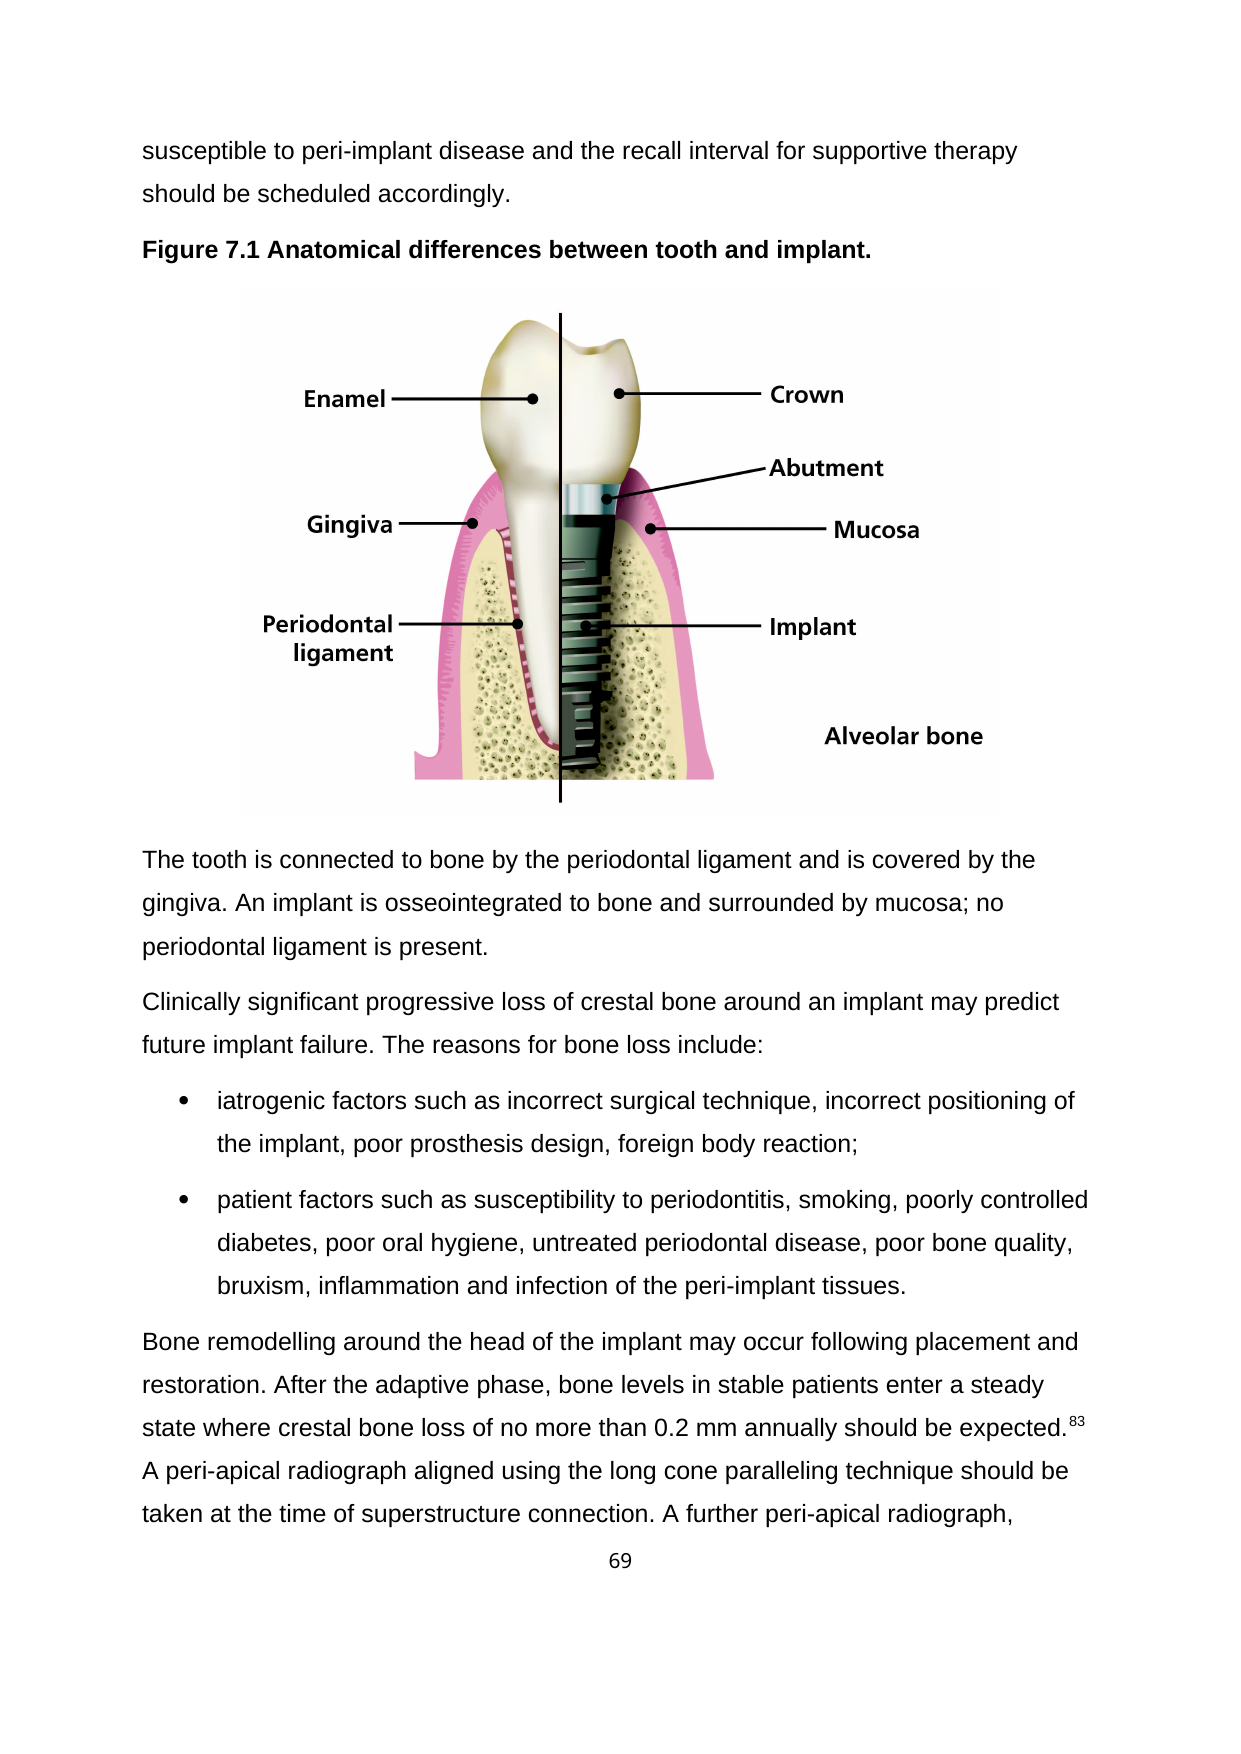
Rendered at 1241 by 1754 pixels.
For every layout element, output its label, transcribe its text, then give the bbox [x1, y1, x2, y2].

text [142, 1327, 1098, 1528]
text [142, 136, 1098, 208]
text Clinically significant progressive loss of crestal bone around an implant may predict future implant failure. The reasons for bone loss include: [142, 987, 1098, 1059]
picture [238, 290, 1002, 819]
text The tooth is connected to bone by the periodontal ligament and is covered by the gingiva. An implant is osseointegrated to bone and surrounded by mucosa; no periodontal ligament is present. [142, 845, 1098, 960]
list patient factors such as susceptibility to periodontitis, smoking, poorly controlled diabetes, poor oral hygiene, untreated periodontal disease, poor bone quality, bruxism, inflammation and infection of the peri-implant tissues. [179, 1185, 1098, 1300]
text Figure 7.1 Anatomical differences between tooth and implant. [142, 234, 1098, 263]
list iatrogenic factors such as incorrect surgical technique, incorrect positioning of the implant, poor prosthesis design, foreign body reaction; [179, 1086, 1098, 1158]
